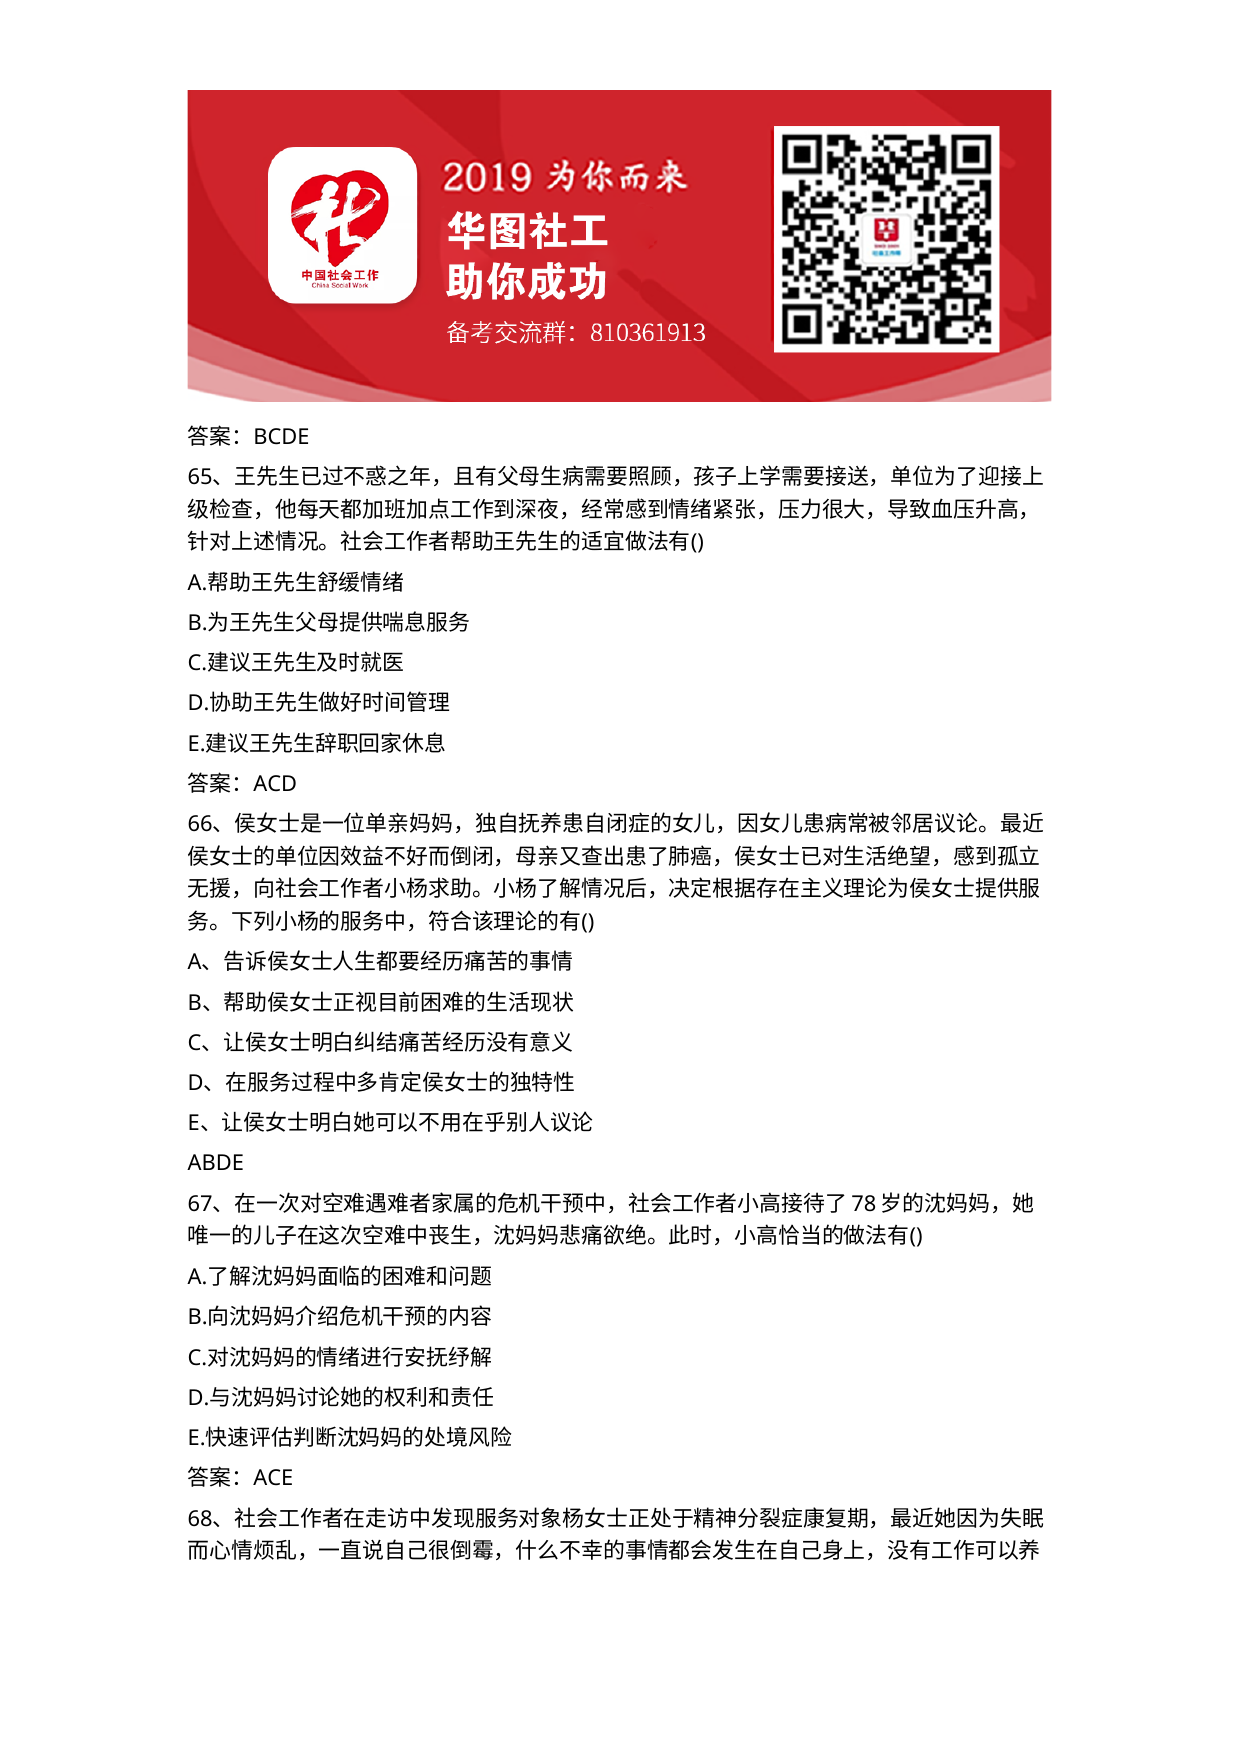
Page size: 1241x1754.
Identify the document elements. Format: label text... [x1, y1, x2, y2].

text B、帮助侯女士正视目前困难的生活现状 [187, 984, 1053, 1017]
text A.帮助王先生舒缓情绪 [187, 564, 1053, 597]
text E.快速评估判断沈妈妈的处境风险 [187, 1420, 1053, 1452]
text 65、王先生已过不惑之年，且有父母生病需要照顾，孩子上学需要接送，单位为了迎接上级检查，他每天都加班加点工作到深夜，经常感到情绪紧张，压力很大，导致血压升高，针对上述情况。社会工作者帮助王先生的适宜做法有() [187, 459, 1053, 556]
text D.与沈妈妈讨论她的权利和责任 [187, 1379, 1053, 1412]
text A、告诉侯女士人生都要经历痛苦的事情 [187, 944, 1053, 976]
text A.了解沈妈妈面临的困难和问题 [187, 1258, 1053, 1291]
text B.为王先生父母提供喘息服务 [187, 604, 1053, 637]
text 答案：ACE [187, 1460, 1053, 1493]
text 答案：ACD [187, 766, 1053, 798]
text D、在服务过程中多肯定侯女士的独特性 [187, 1065, 1053, 1097]
text B.向沈妈妈介绍危机干预的内容 [187, 1299, 1053, 1331]
text 答案：BCDE [187, 418, 1053, 451]
text ABDE [187, 1145, 1053, 1178]
text E、让侯女士明白她可以不用在乎别人议论 [187, 1105, 1053, 1138]
text D.协助王先生做好时间管理 [187, 685, 1053, 718]
text C.对沈妈妈的情绪进行安抚纾解 [187, 1339, 1053, 1372]
text E.建议王先生辞职回家休息 [187, 725, 1053, 758]
text 66、侯女士是一位单亲妈妈，独自抚养患自闭症的女儿，因女儿患病常被邻居议论。最近侯女士的单位因效益不好而倒闭，母亲又查出患了肺癌，侯女士已对生活绝望，感到孤立无援，向社会工作者小杨求助。小杨了解情况后，决定根据存在主义理论为侯女士提供服务。下列小杨的服务中，符合该理论的有() [187, 806, 1053, 936]
text 67、在一次对空难遇难者家属的危机干预中，社会工作者小高接待了78岁的沈妈妈，她唯一的儿子在这次空难中丧生，沈妈妈悲痛欲绝。此时，小高恰当的做法有() [187, 1186, 1053, 1251]
text C.建议王先生及时就医 [187, 645, 1053, 677]
picture [187, 90, 1052, 402]
text C、让侯女士明白纠结痛苦经历没有意义 [187, 1024, 1053, 1057]
